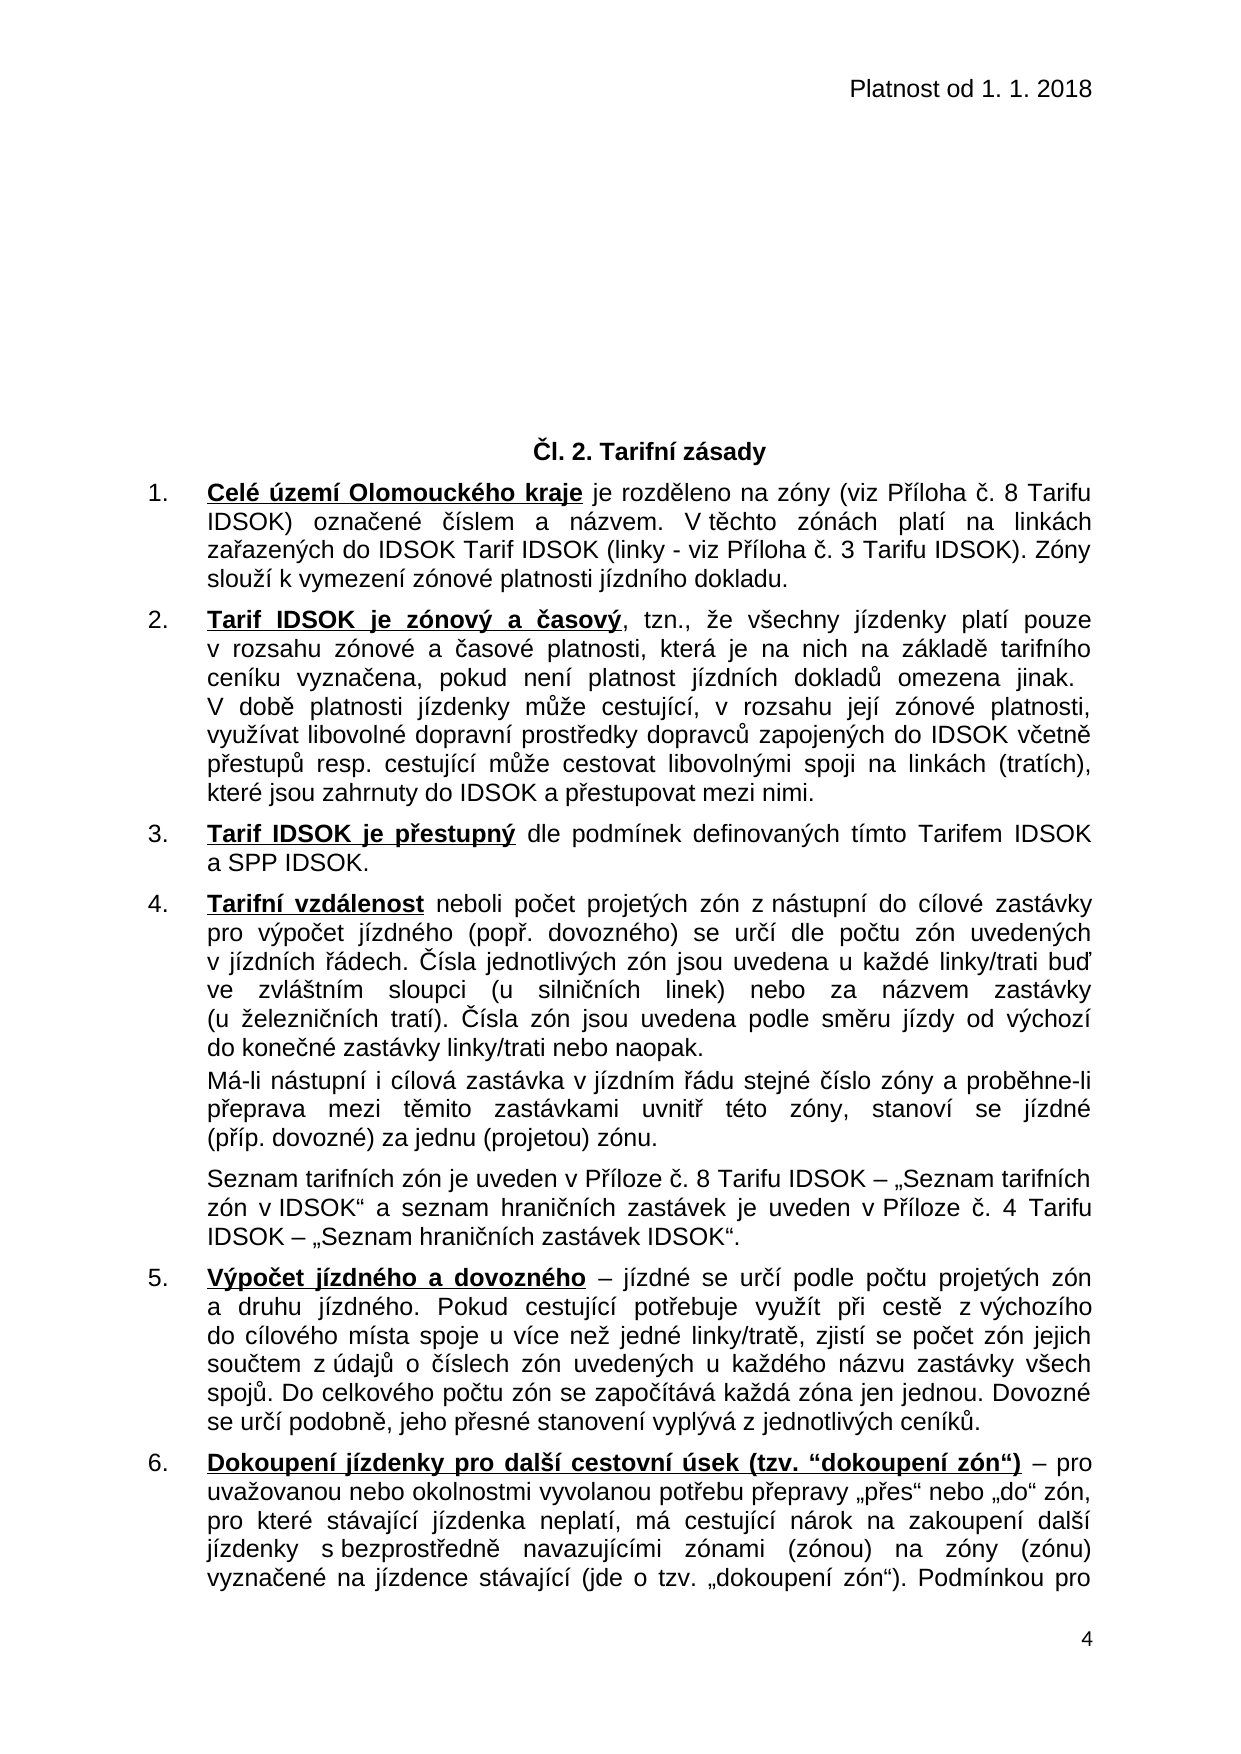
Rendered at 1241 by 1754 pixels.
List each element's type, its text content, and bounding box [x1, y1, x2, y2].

list Tarif IDSOK je zónový a časový, tzn., že všechny jízdenky platí pouze v rozsahu zónové a časové platnosti, která je na nich na základě tarifního ceníku vyznačena, pokud není platnost jízdních dokladů omezena jinak. V době platnosti jízdenky může cestující, v rozsahu její zónové platnosti, využívat libovolné dopravní prostředky dopravců zapojených do IDSOK včetně přestupů resp. cestující může cestovat libovolnými spoji na linkách (tratích), které jsou zahrnuty do IDSOK a přestupovat mezi nimi. [148, 605, 1092, 806]
list Celé území Olomouckého kraje je rozděleno na zóny (viz Příloha č. 8 Tarifu IDSOK) označené číslem a názvem. V těchto zónách platí na linkách zařazených do IDSOK Tarif IDSOK (linky - viz Příloha č. 3 Tarifu IDSOK). Zóny slouží k vymezení zónové platnosti jízdního dokladu. [148, 478, 1092, 593]
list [148, 1448, 1092, 1592]
list Výpočet jízdného a dovozného – jízdné se určí podle počtu projetých zón a druhu jízdného. Pokud cestující potřebuje využít při cestě z výchozího do cílového místa spoje u více než jedné linky/tratě, zjistí se počet zón jejich součtem z údajů o číslech zón uvedených u každého názvu zastávky všech spojů. Do celkového počtu zón se započítává každá zóna jen jednou. Dovozné se určí podobně, jeho přesné stanovení vyplývá z jednotlivých ceníků. [148, 1263, 1092, 1436]
text Má-li nástupní i cílová zastávka v jízdním řádu stejné číslo zóny a proběhne-li přeprava mezi těmito zastávkami uvnitř této zóny, stanoví se jízdné (příp. dovozné) za jednu (projetou) zónu. [207, 1066, 1092, 1152]
text Čl. 2. Tarifní zásady [207, 436, 1092, 465]
list Tarifní vzdálenost neboli počet projetých zón z nástupní do cílové zastávky pro výpočet jízdného (popř. dovozného) se určí dle počtu zón uvedených v jízdních řádech. Čísla jednotlivých zón jsou uvedena u každé linky/trati buď ve zvláštním sloupci (u silničních linek) nebo za názvem zastávky (u železničních tratí). Čísla zón jsou uvedena podle směru jízdy od výchozí do konečné zastávky linky/trati nebo naopak. [148, 889, 1092, 1061]
list Tarif IDSOK je přestupný dle podmínek definovaných tímto Tarifem IDSOK a SPP IDSOK. [148, 819, 1092, 876]
text Seznam tarifních zón je uveden v Příloze č. 8 Tarifu IDSOK – „Seznam tarifních zón v IDSOK“ a seznam hraničních zastávek je uveden v Příloze č. 4 Tarifu IDSOK – „Seznam hraničních zastávek IDSOK“. [177, 1164, 1092, 1251]
